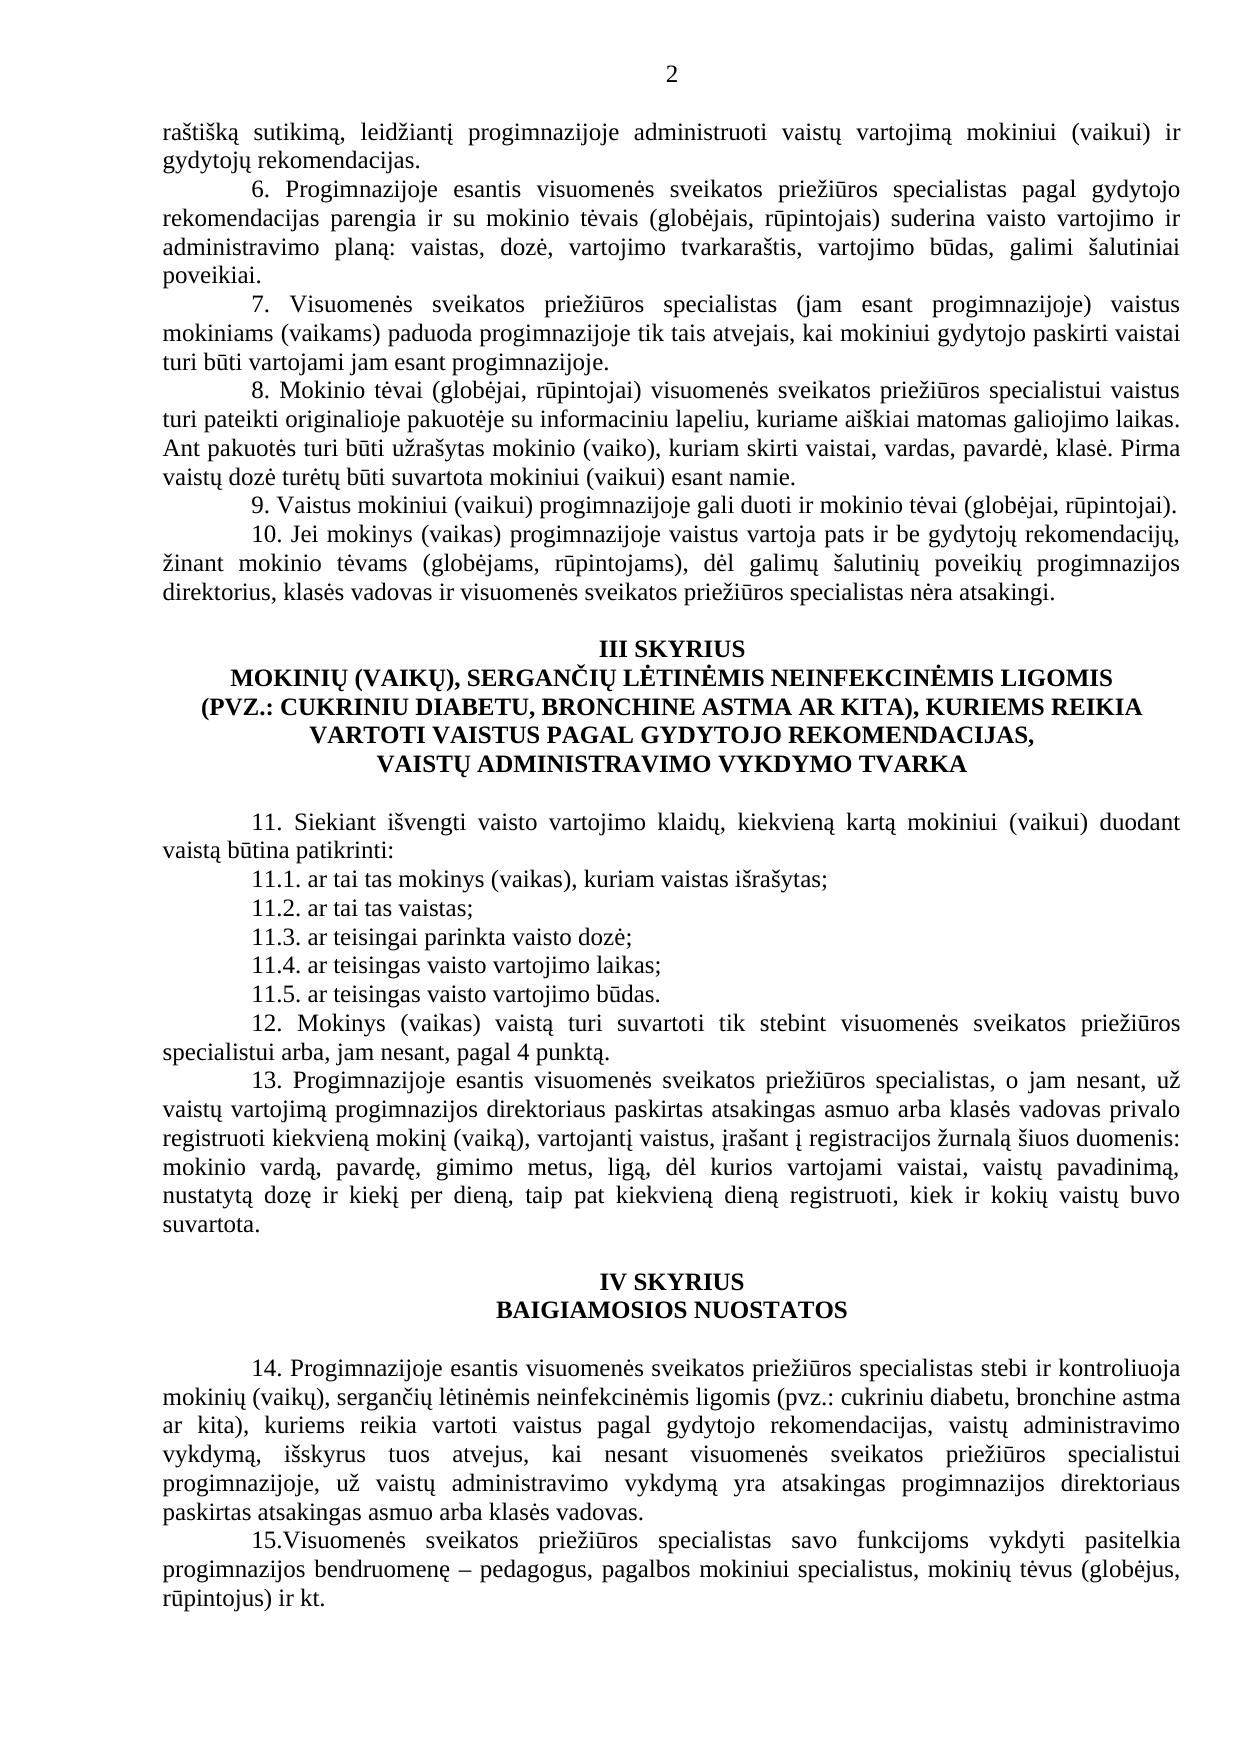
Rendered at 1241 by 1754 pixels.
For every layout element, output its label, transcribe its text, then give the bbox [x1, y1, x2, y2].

text 6. Progimnazijoje esantis visuomenės sveikatos priežiūros specialistas pagal gydytojo rekomendacijas parengia ir su mokinio tėvais (globėjais, rūpintojais) suderina vaisto vartojimo ir administravimo planą: vaistas, dozė, vartojimo tvarkaraštis, vartojimo būdas, galimi šalutiniai poveikiai. [162, 174, 1181, 289]
list IV SKYRIUS [162, 1267, 1181, 1295]
text 12. Mokinys (vaikas) vaistą turi suvartoti tik stebint visuomenės sveikatos priežiūros specialistui arba, jam nesant, pagal 4 punktą. [162, 1008, 1181, 1065]
text 11.5. ar teisingas vaisto vartojimo būdas. [162, 979, 1181, 1008]
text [162, 117, 1181, 174]
list III SKYRIUS [162, 634, 1181, 663]
text 14. Progimnazijoje esantis visuomenės sveikatos priežiūros specialistas stebi ir kontroliuoja mokinių (vaikų), sergančių lėtinėmis neinfekcinėmis ligomis (pvz.: cukriniu diabetu, bronchine astma ar kita), kuriems reikia vartoti vaistus pagal gydytojo rekomendacijas, vaistų administravimo vykdymą, išskyrus tuos atvejus, kai nesant visuomenės sveikatos priežiūros specialistui progimnazijoje, už vaistų administravimo vykdymą yra atsakingas progimnazijos direktoriaus paskirtas atsakingas asmuo arba klasės vadovas. [162, 1353, 1181, 1525]
text 11.4. ar teisingas vaisto vartojimo laikas; [162, 950, 1181, 979]
text 11.1. ar tai tas mokinys (vaikas), kuriam vaistas išrašytas; [162, 864, 1181, 893]
text 15.Visuomenės sveikatos priežiūros specialistas savo funkcijoms vykdyti pasitelkia progimnazijos bendruomenę – pedagogus, pagalbos mokiniui specialistus, mokinių tėvus (globėjus, rūpintojus) ir kt. [162, 1525, 1181, 1612]
text 11.2. ar tai tas vaistas; [162, 893, 1181, 922]
text 7. Visuomenės sveikatos priežiūros specialistas (jam esant progimnazijoje) vaistus mokiniams (vaikams) paduoda progimnazijoje tik tais atvejais, kai mokiniui gydytojo paskirti vaistai turi būti vartojami jam esant progimnazijoje. [162, 289, 1181, 375]
text 11.3. ar teisingai parinkta vaisto dozė; [162, 922, 1181, 950]
text MOKINIŲ (VAIKŲ), SERGANČIŲ LĖTINĖMIS NEINFEKCINĖMIS LIGOMIS [162, 663, 1181, 692]
text 13. Progimnazijoje esantis visuomenės sveikatos priežiūros specialistas, o jam nesant, už vaistų vartojimą progimnazijos direktoriaus paskirtas atsakingas asmuo arba klasės vadovas privalo registruoti kiekvieną mokinį (vaiką), vartojantį vaistus, įrašant į registracijos žurnalą šiuos duomenis: mokinio vardą, pavardę, gimimo metus, ligą, dėl kurios vartojami vaistai, vaistų pavadinimą, nustatytą dozę ir kiekį per dieną, taip pat kiekvieną dieną registruoti, kiek ir kokių vaistų buvo suvartota. [162, 1065, 1181, 1238]
text 8. Mokinio tėvai (globėjai, rūpintojai) visuomenės sveikatos priežiūros specialistui vaistus turi pateikti originalioje pakuotėje su informaciniu lapeliu, kuriame aiškiai matomas galiojimo laikas. Ant pakuotės turi būti užrašytas mokinio (vaiko), kuriam skirti vaistai, vardas, pavardė, klasė. Pirma vaistų dozė turėtų būti suvartota mokiniui (vaikui) esant namie. [162, 375, 1181, 490]
text 10. Jei mokinys (vaikas) progimnazijoje vaistus vartoja pats ir be gydytojų rekomendacijų, žinant mokinio tėvams (globėjams, rūpintojams), dėl galimų šalutinių poveikių progimnazijos direktorius, klasės vadovas ir visuomenės sveikatos priežiūros specialistas nėra atsakingi. [162, 519, 1181, 605]
text 9. Vaistus mokiniui (vaikui) progimnazijoje gali duoti ir mokinio tėvai (globėjai, rūpintojai). [162, 490, 1181, 519]
text VAISTŲ ADMINISTRAVIMO VYKDYMO TVARKA [162, 749, 1181, 778]
text (PVZ.: CUKRINIU DIABETU, BRONCHINE ASTMA AR KITA), KURIEMS REIKIA VARTOTI VAISTUS PAGAL GYDYTOJO REKOMENDACIJAS, [162, 692, 1181, 749]
text 11. Siekiant išvengti vaisto vartojimo klaidų, kiekvieną kartą mokiniui (vaikui) duodant vaistą būtina patikrinti: [162, 807, 1181, 864]
list BAIGIAMOSIOS NUOSTATOS [162, 1295, 1181, 1324]
